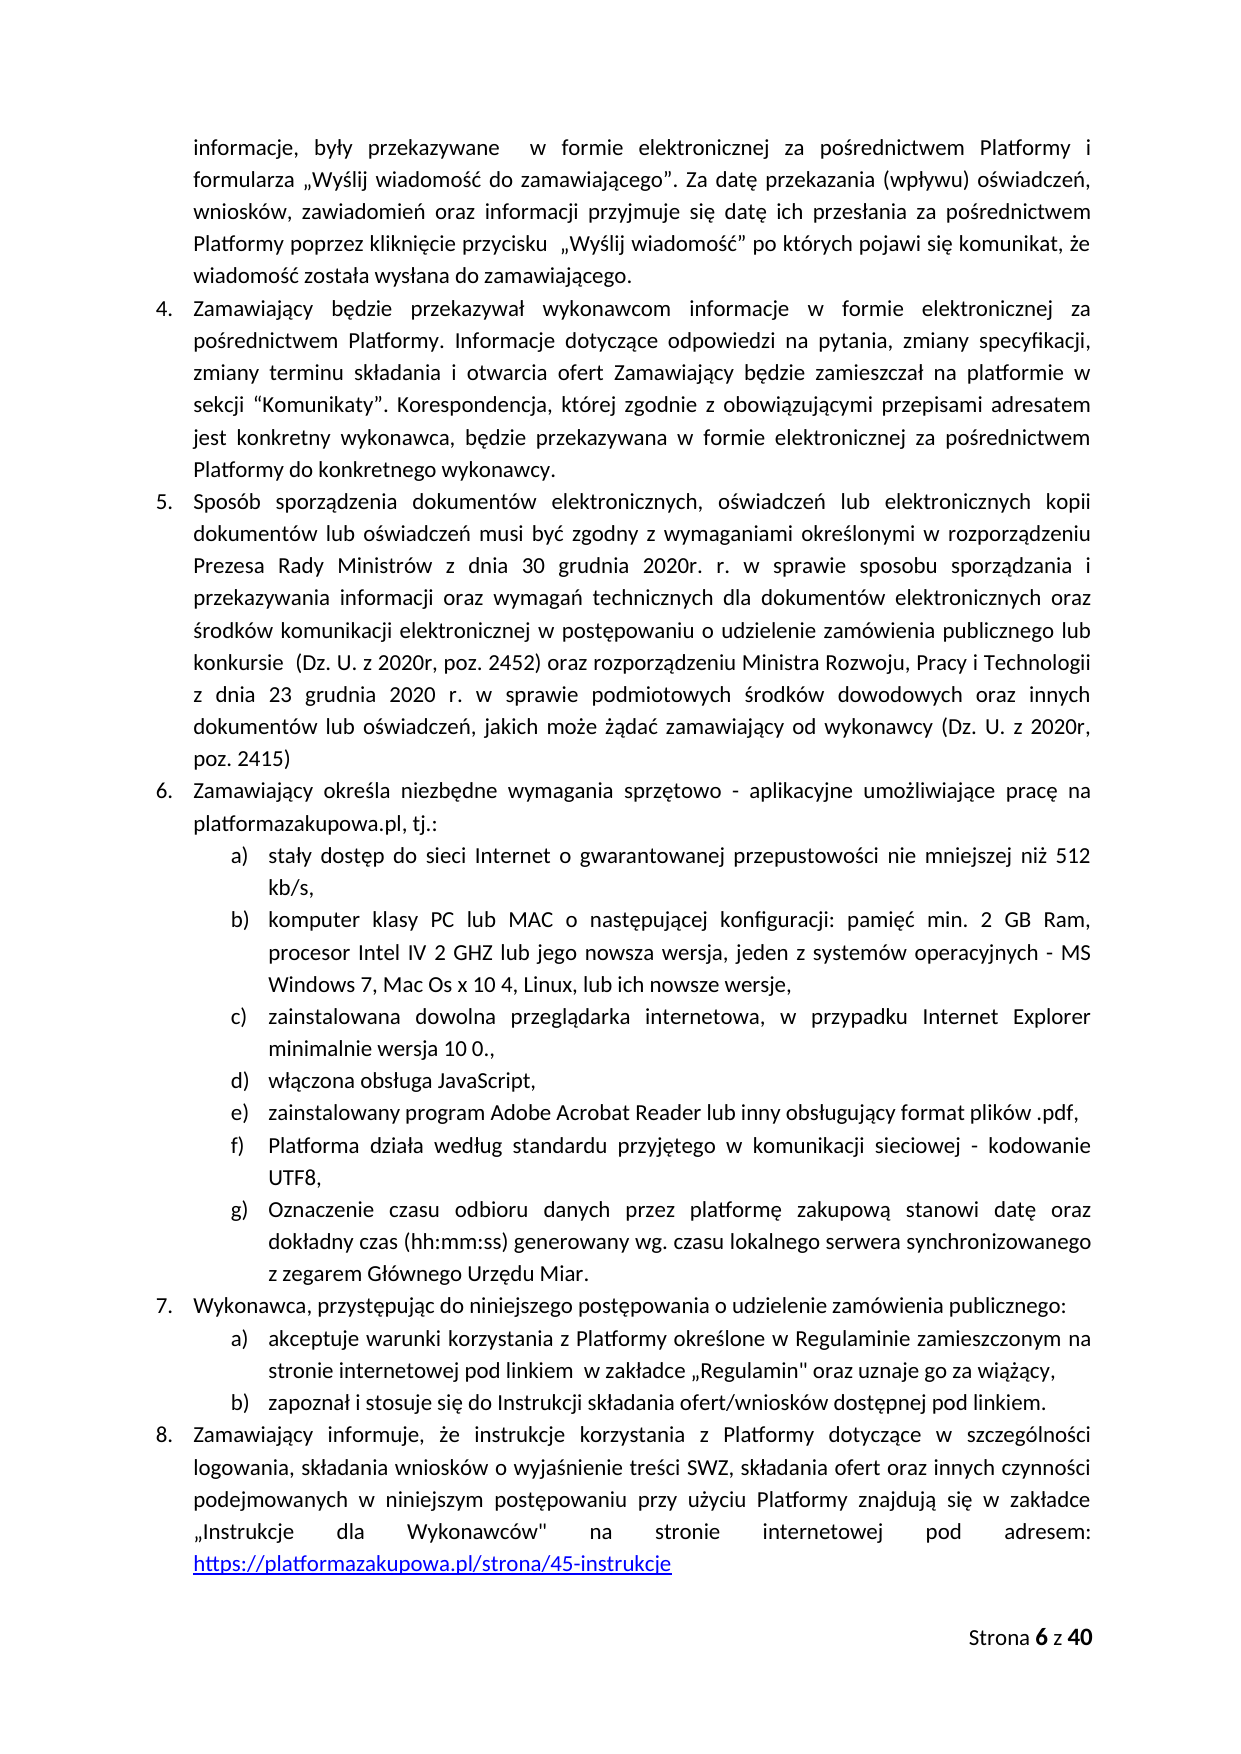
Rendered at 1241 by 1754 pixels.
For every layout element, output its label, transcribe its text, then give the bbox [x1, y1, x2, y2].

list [156, 133, 1092, 290]
list Oznaczenie czasu odbioru danych przez platformę zakupową stanowi datę oraz dokładny czas (hh:mm:ss) generowany wg. czasu lokalnego serwera synchronizowanego z zegarem Głównego Urzędu Miar. [231, 1195, 1092, 1287]
list włączona obsługa JavaScript, [231, 1066, 1092, 1094]
list zainstalowana dowolna przeglądarka internetowa, w przypadku Internet Explorer minimalnie wersja 10 0., [231, 1002, 1092, 1062]
list komputer klasy PC lub MAC o następującej konfiguracji: pamięć min. 2 GB Ram, procesor Intel IV 2 GHZ lub jego nowsza wersja, jeden z systemów operacyjnych - MS Windows 7, Mac Os x 10 4, Linux, lub ich nowsze wersje, [231, 905, 1092, 998]
list Wykonawca, przystępując do niniejszego postępowania o udzielenie zamówienia publicznego: [156, 1292, 1092, 1320]
list akceptuje warunki korzystania z Platformy określone w Regulaminie zamieszczonym na stronie internetowej pod linkiem w zakładce „Regulamin" oraz uznaje go za wiążący, [231, 1324, 1092, 1384]
list Sposób sporządzenia dokumentów elektronicznych, oświadczeń lub elektronicznych kopii dokumentów lub oświadczeń musi być zgodny z wymaganiami określonymi w rozporządzeniu Prezesa Rady Ministrów z dnia 30 grudnia 2020r. r. w sprawie sposobu sporządzania i przekazywania informacji oraz wymagań technicznych dla dokumentów elektronicznych oraz środków komunikacji elektronicznej w postępowaniu o udzielenie zamówienia publicznego lub konkursie (Dz. U. z 2020r, poz. 2452) oraz rozporządzeniu Ministra Rozwoju, Pracy i Technologii z dnia 23 grudnia 2020 r. w sprawie podmiotowych środków dowodowych oraz innych dokumentów lub oświadczeń, jakich może żądać zamawiający od wykonawcy (Dz. U. z 2020r, poz. 2415) [156, 487, 1092, 772]
list Platforma działa według standardu przyjętego w komunikacji sieciowej - kodowanie UTF8, [231, 1131, 1092, 1191]
list stały dostęp do sieci Internet o gwarantowanej przepustowości nie mniejszej niż 512 kb/s, [231, 841, 1092, 901]
list Zamawiający będzie przekazywał wykonawcom informacje w formie elektronicznej za pośrednictwem Platformy. Informacje dotyczące odpowiedzi na pytania, zmiany specyfikacji, zmiany terminu składania i otwarcia ofert Zamawiający będzie zamieszczał na platformie w sekcji “Komunikaty”. Korespondencja, której zgodnie z obowiązującymi przepisami adresatem jest konkretny wykonawca, będzie przekazywana w formie elektronicznej za pośrednictwem Platformy do konkretnego wykonawcy. [156, 294, 1092, 483]
list Zamawiający określa niezbędne wymagania sprzętowo - aplikacyjne umożliwiające pracę na platformazakupowa.pl, tj.: [156, 777, 1092, 837]
list Zamawiający informuje, że instrukcje korzystania z Platformy dotyczące w szczególności logowania, składania wniosków o wyjaśnienie treści SWZ, składania ofert oraz innych czynności podejmowanych w niniejszym postępowaniu przy użyciu Platformy znajdują się w zakładce „Instrukcje dla Wykonawców" na stronie internetowej pod adresem: https://platformazakupowa.pl/strona/45-instrukcje [156, 1420, 1092, 1577]
list zapoznał i stosuje się do Instrukcji składania ofert/wniosków dostępnej pod linkiem. [231, 1388, 1092, 1416]
list zainstalowany program Adobe Acrobat Reader lub inny obsługujący format plików .pdf, [231, 1098, 1092, 1127]
